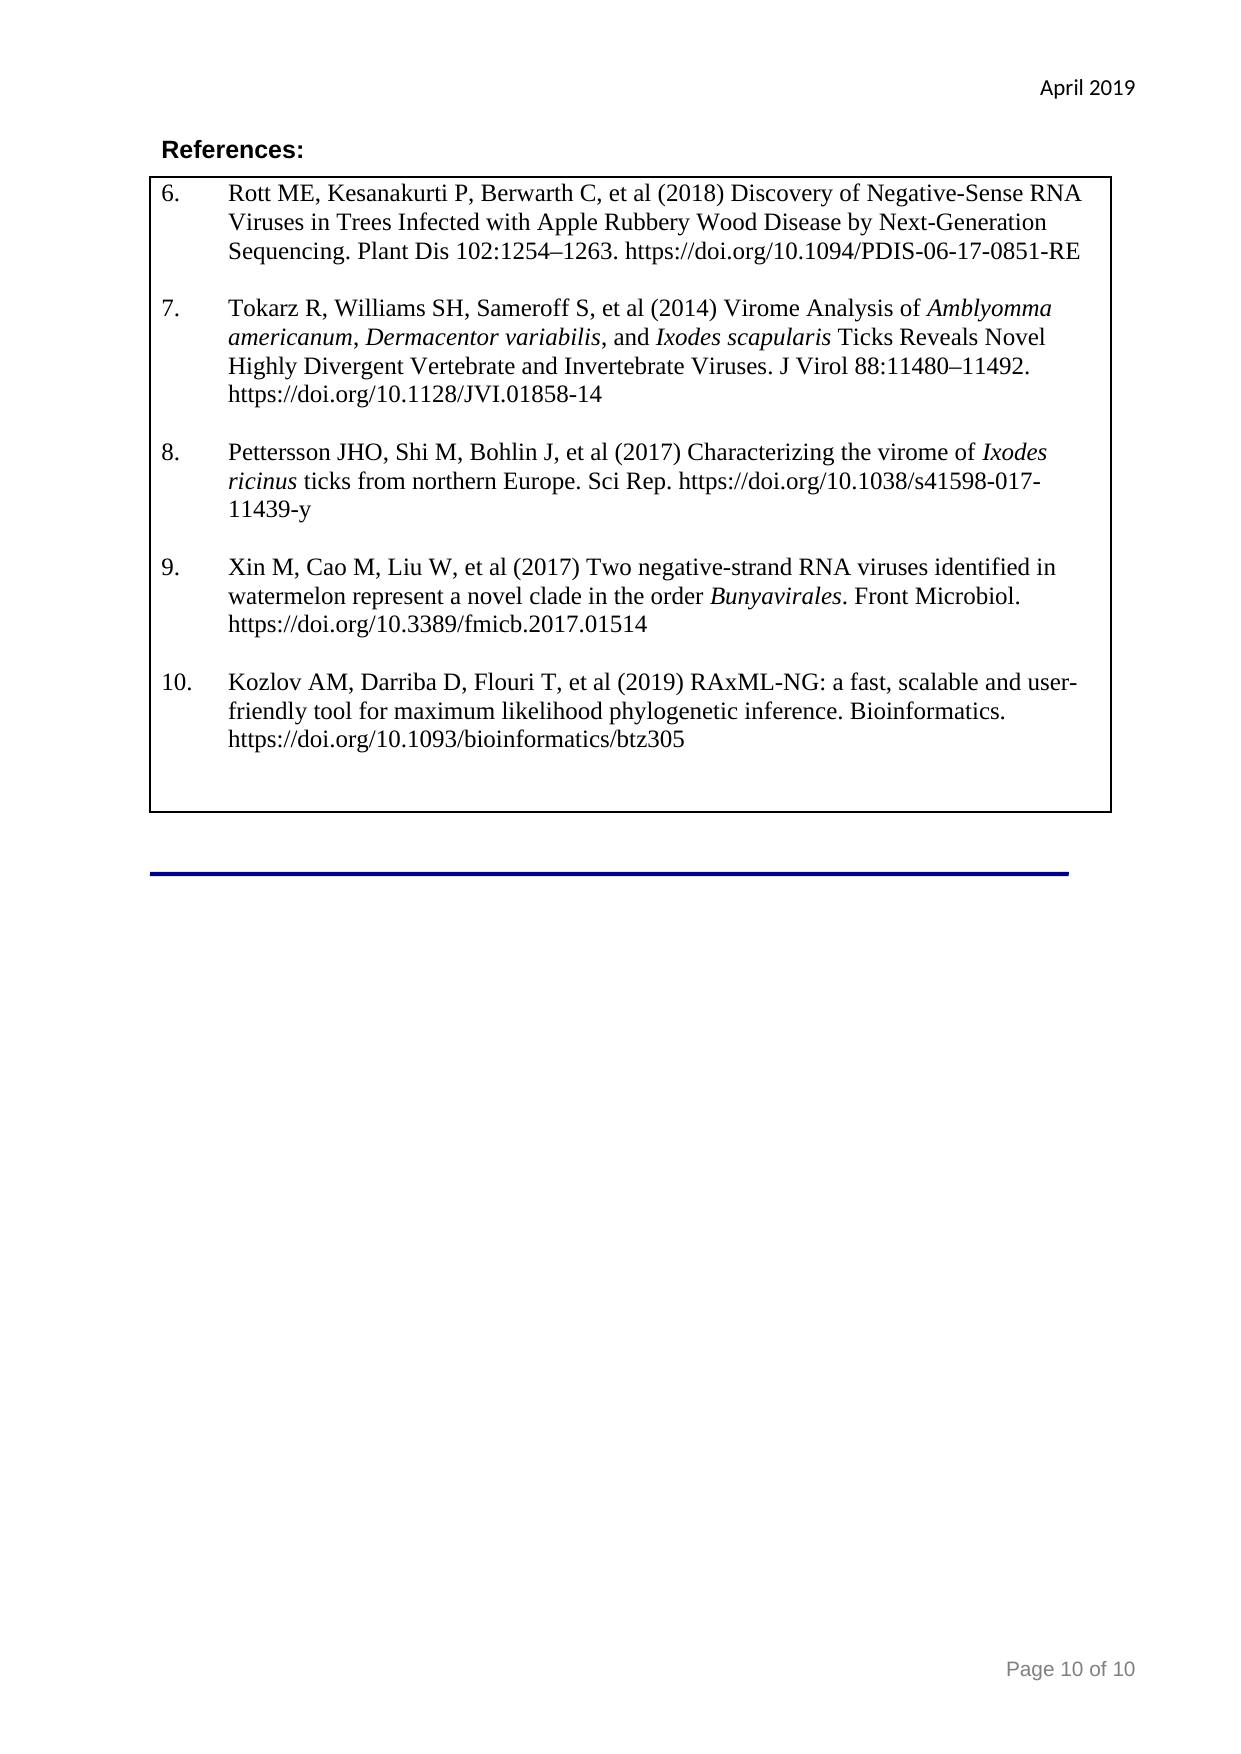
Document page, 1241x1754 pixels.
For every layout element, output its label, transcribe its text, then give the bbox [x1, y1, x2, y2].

table_header References: [150, 135, 1111, 176]
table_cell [151, 178, 1110, 811]
